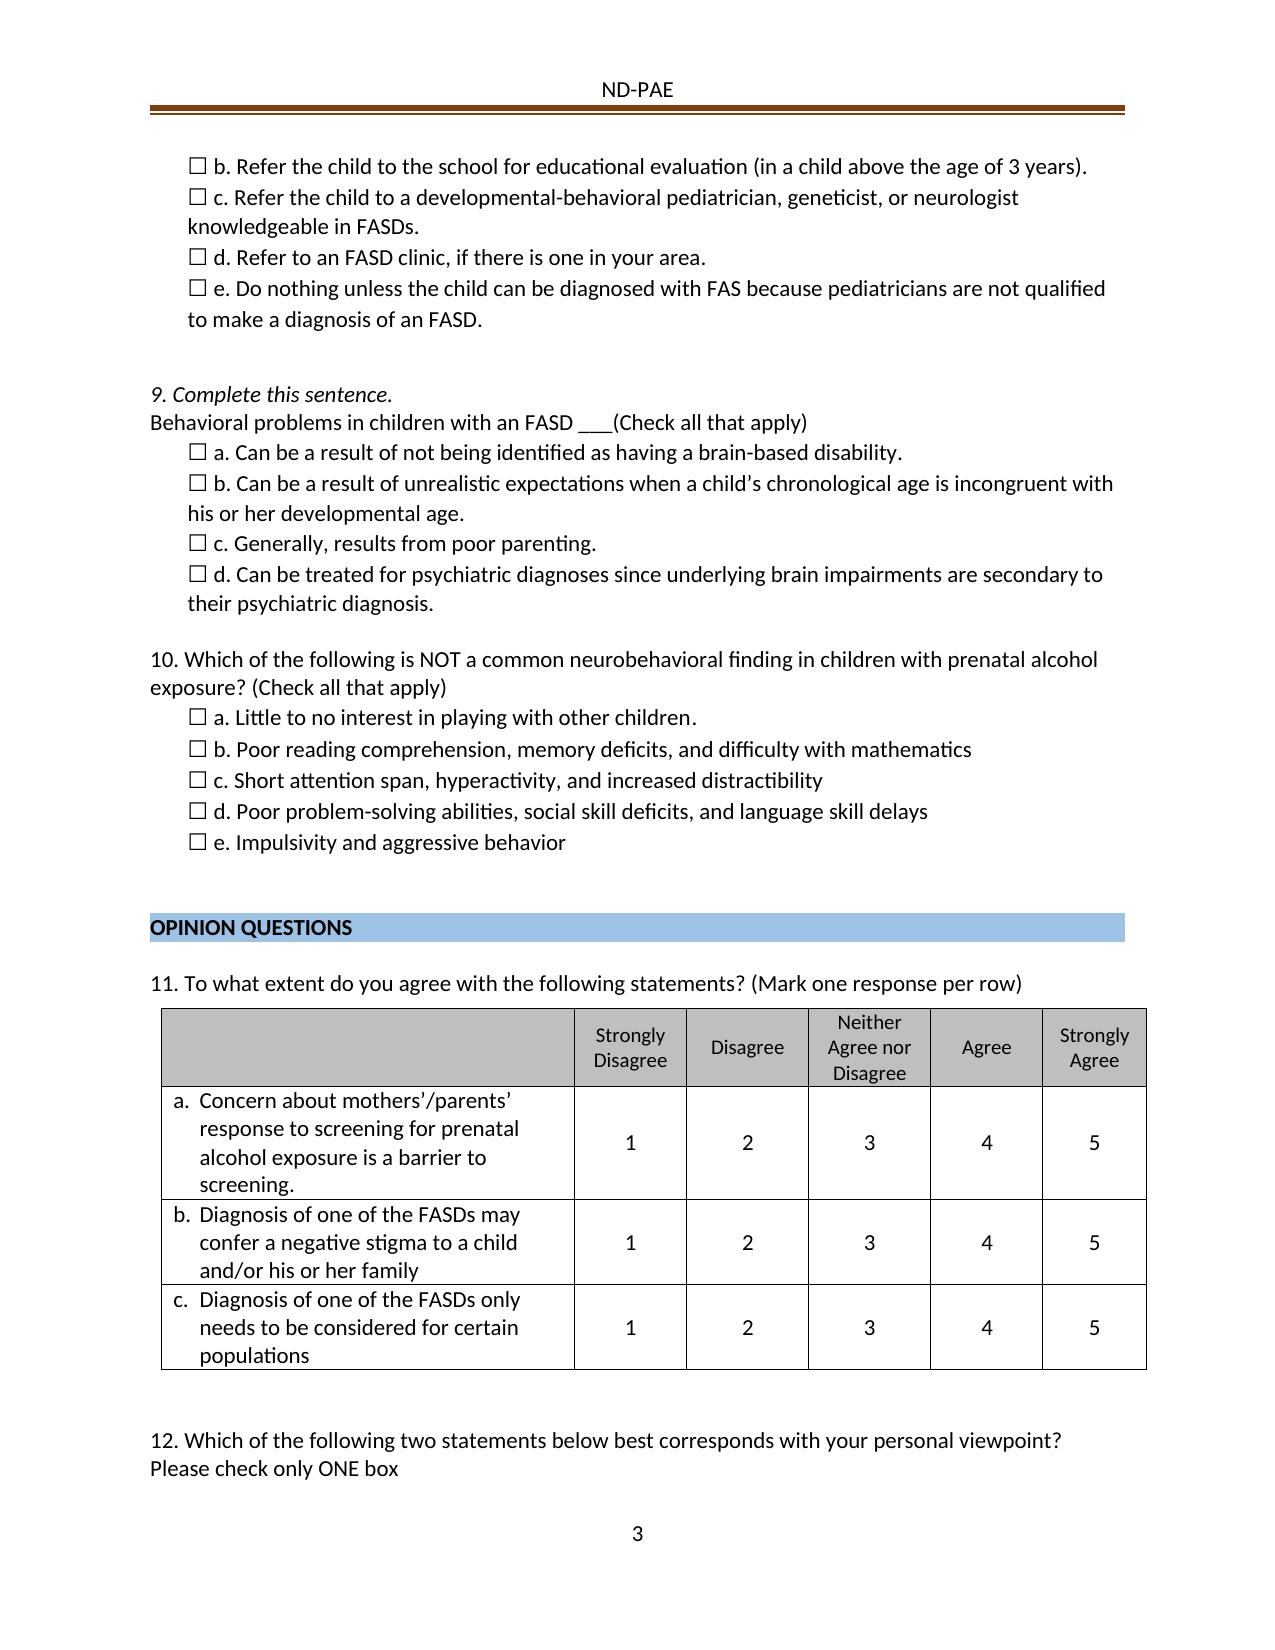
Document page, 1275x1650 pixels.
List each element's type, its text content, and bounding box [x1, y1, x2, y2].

text d. Can be treated for psychiatric diagnoses since underlying brain impairments are secondary to their psychiatric diagnosis. [187, 558, 1125, 617]
table_cell 5 [1043, 1285, 1146, 1369]
text a. Little to no interest in playing with other children. [187, 701, 1125, 732]
text 9. Complete this sentence. Behavioral problems in children with an FASD ___(Check all that apply) [150, 380, 1125, 436]
table_cell 1 [575, 1200, 686, 1284]
text c. Refer the child to a developmental-behavioral pediatrician, geneticist, or neurologist knowledgeable in FASDs. [187, 181, 1125, 241]
table_cell 3 [809, 1087, 930, 1199]
text OPINION QUESTIONS [150, 913, 1125, 942]
table_cell Concern about mothers’/parents’ response to screening for prenatal alcohol exposure is a barrier to screening. [162, 1087, 574, 1199]
table_header [162, 1009, 574, 1086]
text e. Do nothing unless the child can be diagnosed with FAS because pediatricians are not qualified to make a diagnosis of an FASD. [187, 272, 1125, 333]
text d. Refer to an FASD clinic, if there is one in your area. [187, 241, 1125, 272]
table_header Agree [931, 1009, 1042, 1086]
table_cell 4 [931, 1285, 1042, 1369]
table_cell 2 [687, 1200, 808, 1284]
text 11. To what extent do you agree with the following statements? (Mark one response per row) [150, 969, 1125, 998]
text a. Can be a result of not being identified as having a brain-based disability. [187, 436, 1125, 467]
table_header Disagree [687, 1009, 808, 1086]
table_cell 2 [687, 1285, 808, 1369]
table_cell Diagnosis of one of the FASDs only needs to be considered for certain populations [162, 1285, 574, 1369]
table_cell 3 [809, 1285, 930, 1369]
list 12. Which of the following two statements below best corresponds with your personal viewpoint? Please check only ONE box [150, 1426, 1125, 1482]
table_cell 5 [1043, 1087, 1146, 1199]
table_header Neither Agree nor Disagree [809, 1009, 930, 1086]
table_cell 4 [931, 1200, 1042, 1284]
table_cell Diagnosis of one of the FASDs may confer a negative stigma to a child and/or his or her family [162, 1200, 574, 1284]
table_cell 3 [809, 1200, 930, 1284]
text c. Short attention span, hyperactivity, and increased distractibility [187, 764, 1125, 795]
table_cell 5 [1043, 1200, 1146, 1284]
text c. Generally, results from poor parenting. [187, 527, 1125, 558]
table_cell 4 [931, 1087, 1042, 1199]
text b. Can be a result of unrealistic expectations when a child’s chronological age is incongruent with his or her developmental age. [187, 467, 1125, 527]
table_cell 1 [575, 1285, 686, 1369]
table_cell 2 [687, 1087, 808, 1199]
text b. Poor reading comprehension, memory deficits, and difficulty with mathematics [187, 732, 1125, 764]
table_cell 1 [575, 1087, 686, 1199]
table_header Strongly Disagree [575, 1009, 686, 1086]
text d. Poor problem-solving abilities, social skill deficits, and language skill delays e. Impulsivity and aggressive behavior [187, 795, 1125, 857]
text 10. Which of the following is NOT a common neurobehavioral finding in children with prenatal alcohol exposure? (Check all that apply) [150, 645, 1125, 701]
text b. Refer the child to the school for educational evaluation (in a child above the age of 3 years). [187, 150, 1125, 181]
table_header Strongly Agree [1043, 1009, 1146, 1086]
